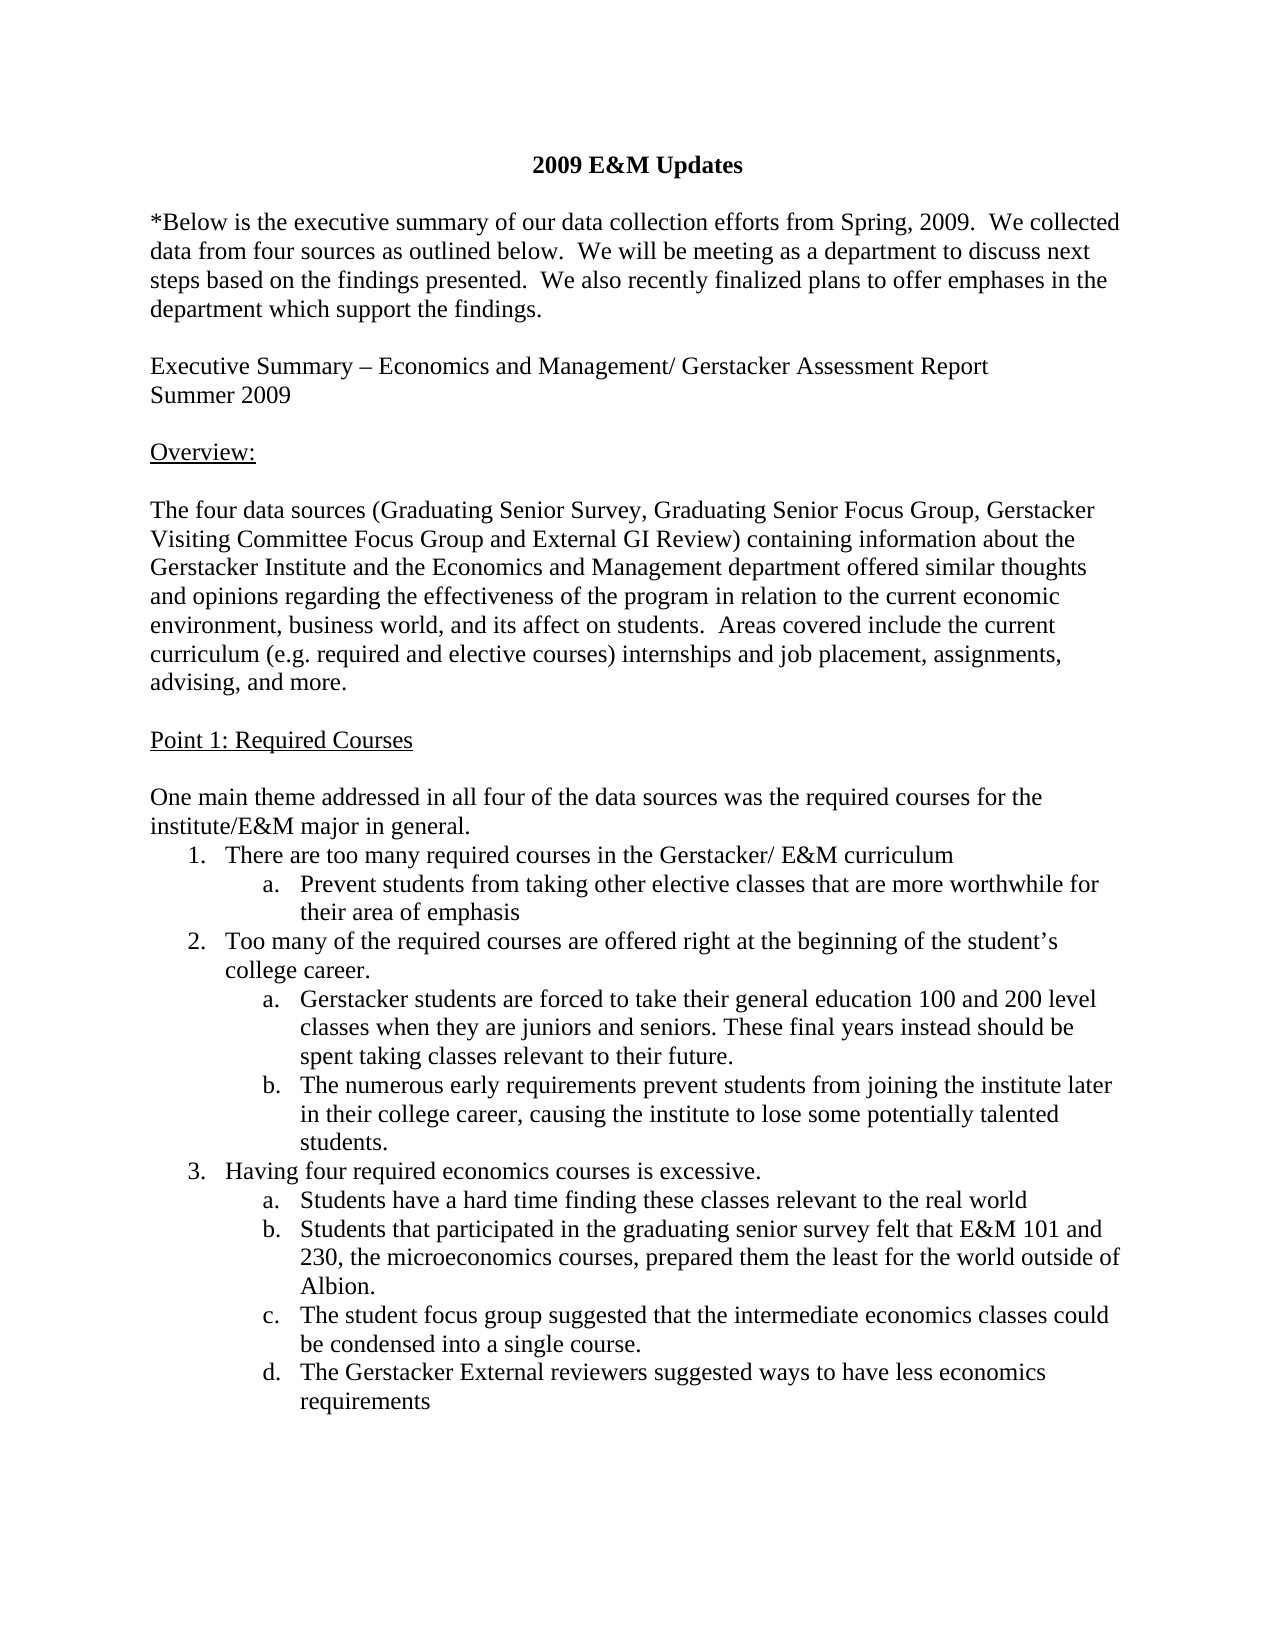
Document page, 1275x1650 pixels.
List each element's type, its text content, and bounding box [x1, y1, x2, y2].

list Students have a hard time finding these classes relevant to the real world [262, 1185, 1125, 1214]
list Having four required economics courses is excessive. [187, 1156, 1125, 1185]
text Executive Summary – Economics and Management/ Gerstacker Assessment Report [150, 351, 1125, 380]
list Students that participated in the graduating senior survey felt that E&M 101 and 230, the microeconomics courses, prepared them the least for the world outside of Albion. [262, 1214, 1125, 1300]
text *Below is the executive summary of our data collection efforts from Spring, 2009. We collected data from four sources as outlined below. We will be meeting as a department to discuss next steps based on the findings presented. We also recently finalized plans to offer emphases in the department which support the findings. [150, 207, 1125, 322]
text Overview: [150, 437, 1125, 466]
text One main theme addressed in all four of the data sources was the required courses for the institute/E&M major in general. [150, 782, 1125, 840]
list The Gerstacker External reviewers suggested ways to have less economics requirements [262, 1357, 1125, 1415]
list Too many of the required courses are offered right at the beginning of the student’s college career. [187, 926, 1125, 984]
text Point 1: Required Courses [150, 725, 1125, 754]
list There are too many required courses in the Gerstacker/ E&M curriculum [187, 840, 1125, 869]
text Summer 2009 [150, 380, 1125, 409]
text 2009 E&M Updates [150, 150, 1125, 179]
list Gerstacker students are forced to take their general education 100 and 200 level classes when they are juniors and seniors. These final years instead should be spent taking classes relevant to their future. [262, 984, 1125, 1070]
list The numerous early requirements prevent students from joining the institute later in their college career, causing the institute to lose some potentially talented students. [262, 1070, 1125, 1156]
text The four data sources (Graduating Senior Survey, Graduating Senior Focus Group, Gerstacker Visiting Committee Focus Group and External GI Review) containing information about the Gerstacker Institute and the Economics and Management department offered similar thoughts and opinions regarding the effectiveness of the program in relation to the current economic environment, business world, and its affect on students. Areas covered include the current curriculum (e.g. required and elective courses) internships and job placement, assignments, advising, and more. [150, 495, 1125, 696]
list Prevent students from taking other elective classes that are more worthwhile for their area of emphasis [262, 869, 1125, 926]
list The student focus group suggested that the intermediate economics classes could be condensed into a single course. [262, 1300, 1125, 1357]
